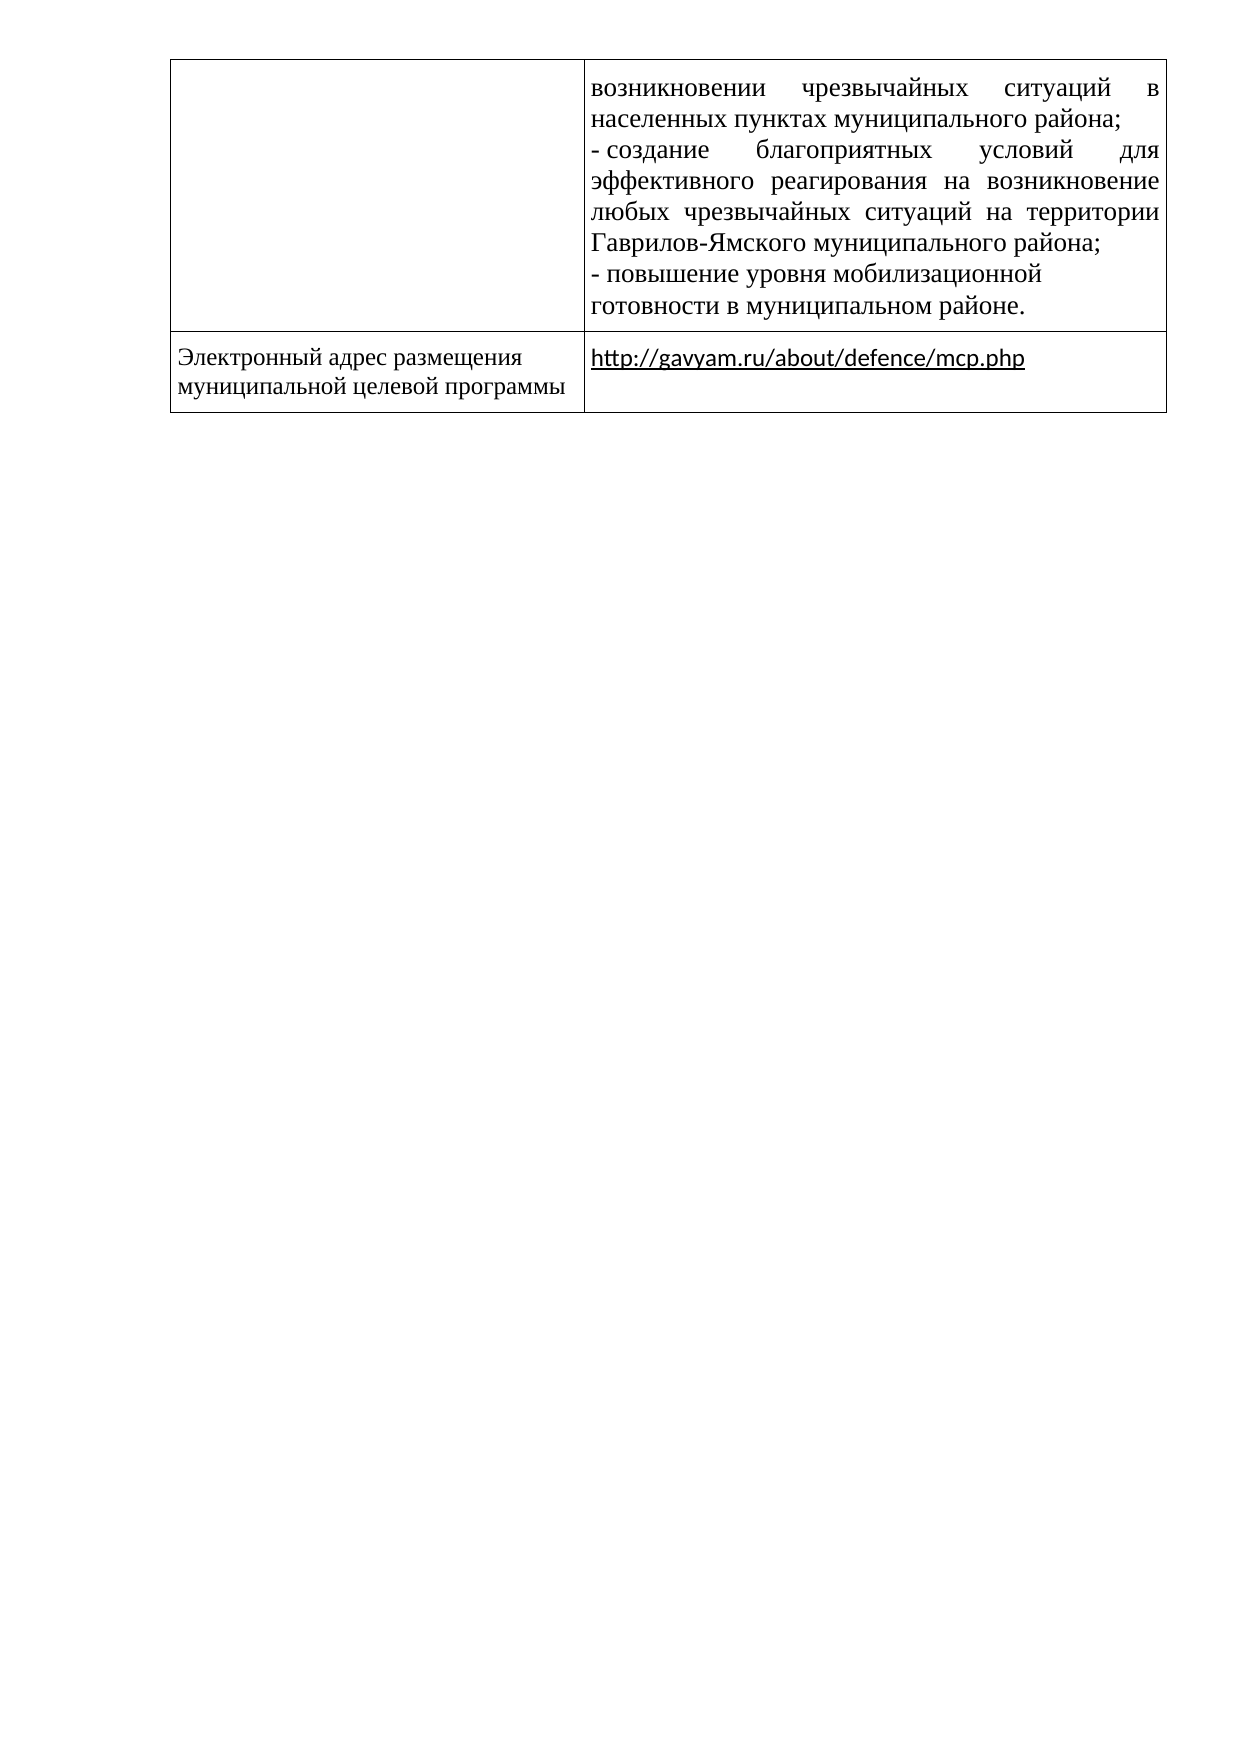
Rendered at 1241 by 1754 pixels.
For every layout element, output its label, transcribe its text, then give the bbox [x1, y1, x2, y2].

table_cell Электронный адрес размещения муниципальной целевой программы [171, 332, 584, 412]
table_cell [171, 60, 584, 331]
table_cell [585, 60, 1166, 331]
table_cell http://gavyam.ru/about/defence/mcp.php [585, 332, 1166, 412]
